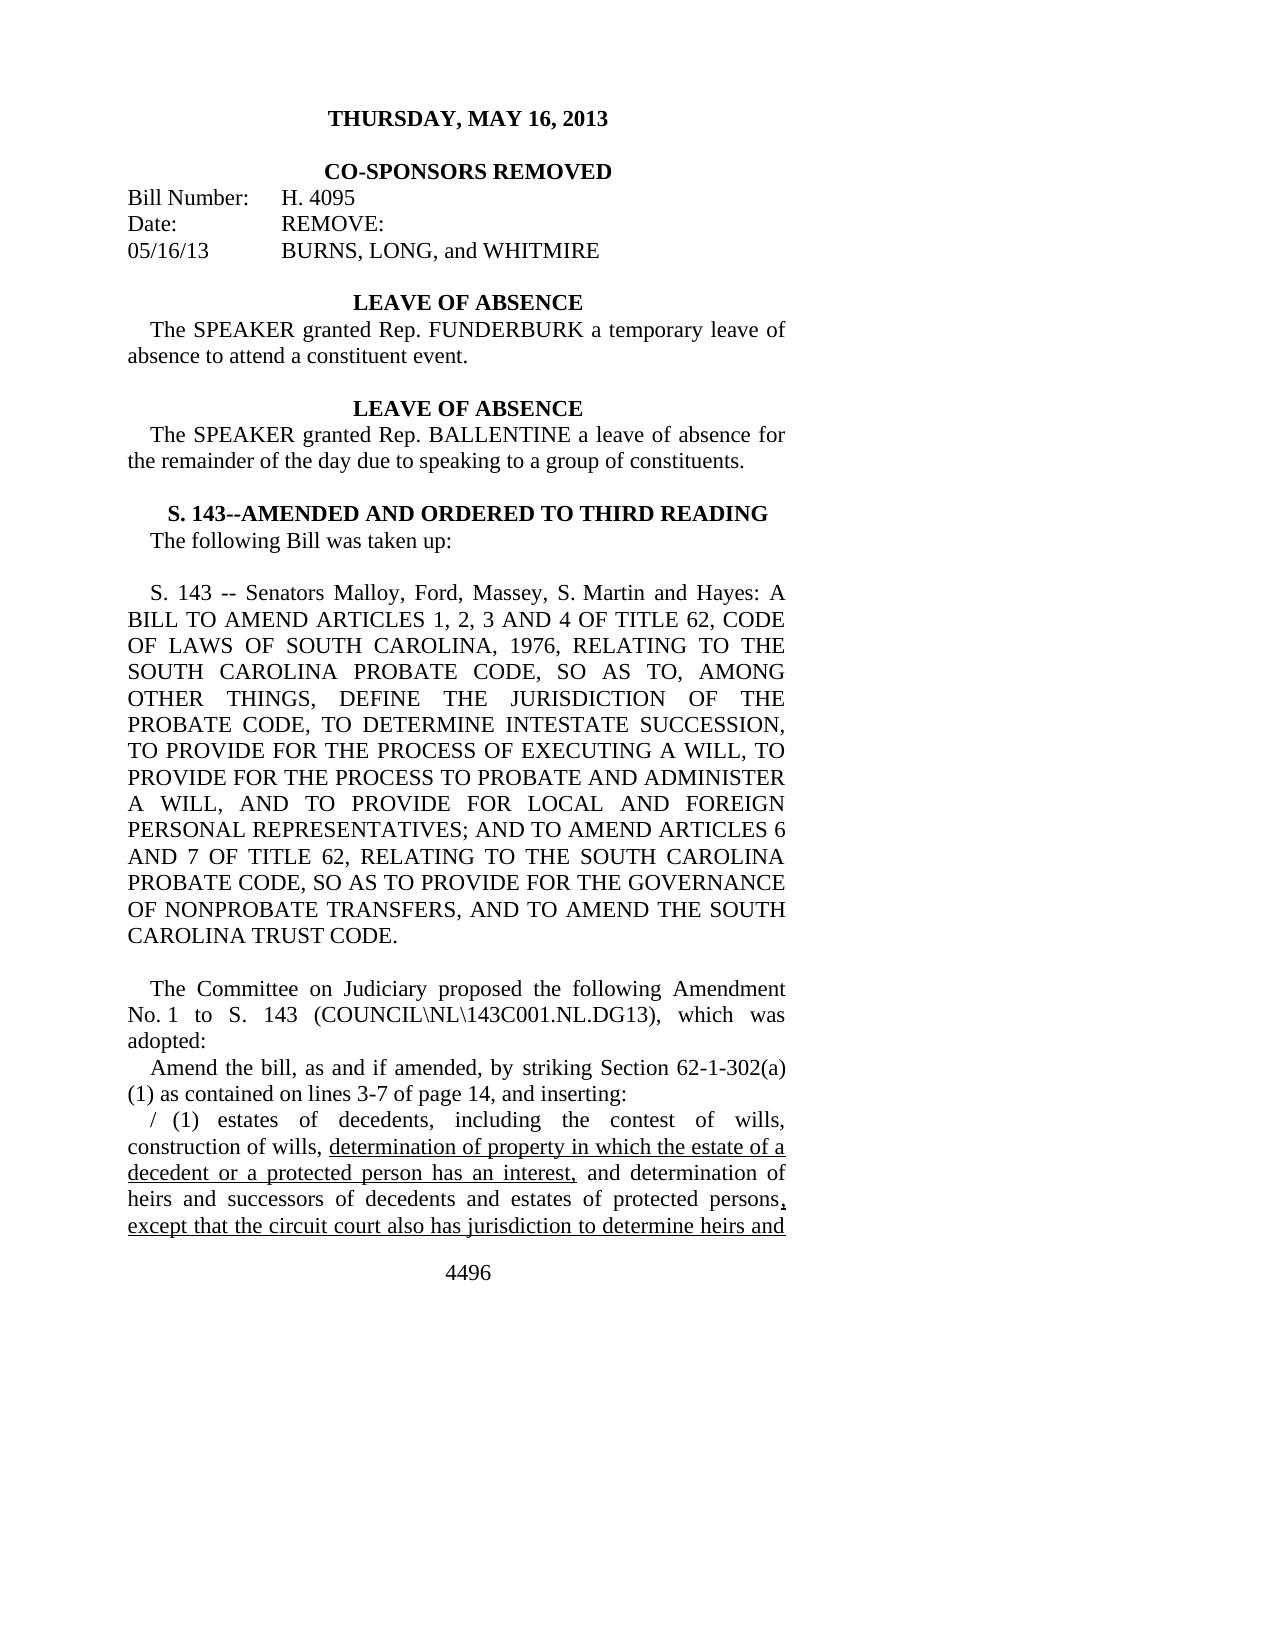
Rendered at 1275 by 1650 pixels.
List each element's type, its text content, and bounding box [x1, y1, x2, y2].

text The SPEAKER granted Rep. FUNDERBURK a temporary leave of absence to attend a constituent event. [127, 316, 786, 368]
text Amend the bill, as and if amended, by striking Section 62-1-302(a)(1) as contained on lines 3-7 of page 14, and inserting: [127, 1054, 786, 1106]
text S. 143 -- Senators Malloy, Ford, Massey, S. Martin and Hayes: A BILL TO AMEND ARTICLES 1, 2, 3 AND 4 OF TITLE 62, CODE OF LAWS OF SOUTH CAROLINA, 1976, RELATING TO THE SOUTH CAROLINA PROBATE CODE, SO AS TO, AMONG OTHER THINGS, DEFINE THE JURISDICTION OF THE PROBATE CODE, TO DETERMINE INTESTATE SUCCESSION, TO PROVIDE FOR THE PROCESS OF EXECUTING A WILL, TO PROVIDE FOR THE PROCESS TO PROBATE AND ADMINISTER A WILL, AND TO PROVIDE FOR LOCAL AND FOREIGN PERSONAL REPRESENTATIVES; AND TO AMEND ARTICLES 6 AND 7 OF TITLE 62, RELATING TO THE SOUTH CAROLINA PROBATE CODE, SO AS TO PROVIDE FOR THE GOVERNANCE OF NONPROBATE TRANSFERS, AND TO AMEND THE SOUTH CAROLINA TRUST CODE. [127, 579, 786, 948]
text S. 143--AMENDED AND ORDERED TO THIRD READING [127, 500, 786, 527]
table_header Bill Number: [116, 184, 270, 210]
text LEAVE OF ABSENCE [127, 289, 786, 316]
text The SPEAKER granted Rep. BALLENTINE a leave of absence for the remainder of the day due to speaking to a group of constituents. [127, 421, 786, 474]
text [127, 1106, 786, 1235]
table_header H. 4095 [270, 184, 614, 210]
table_cell 05/16/13 [116, 237, 270, 263]
text CO-SPONSORS REMOVED [127, 158, 786, 184]
table_cell BURNS, LONG, and WHITMIRE [270, 237, 614, 263]
text The following Bill was taken up: [127, 527, 786, 553]
text The Committee on Judiciary proposed the following Amendment No. 1 to S. 143 (COUNCIL\NL\143C001.NL.DG13), which was adopted: [127, 975, 786, 1054]
table_cell Date: [116, 210, 270, 237]
table_cell REMOVE: [270, 210, 614, 237]
text LEAVE OF ABSENCE [127, 395, 786, 421]
